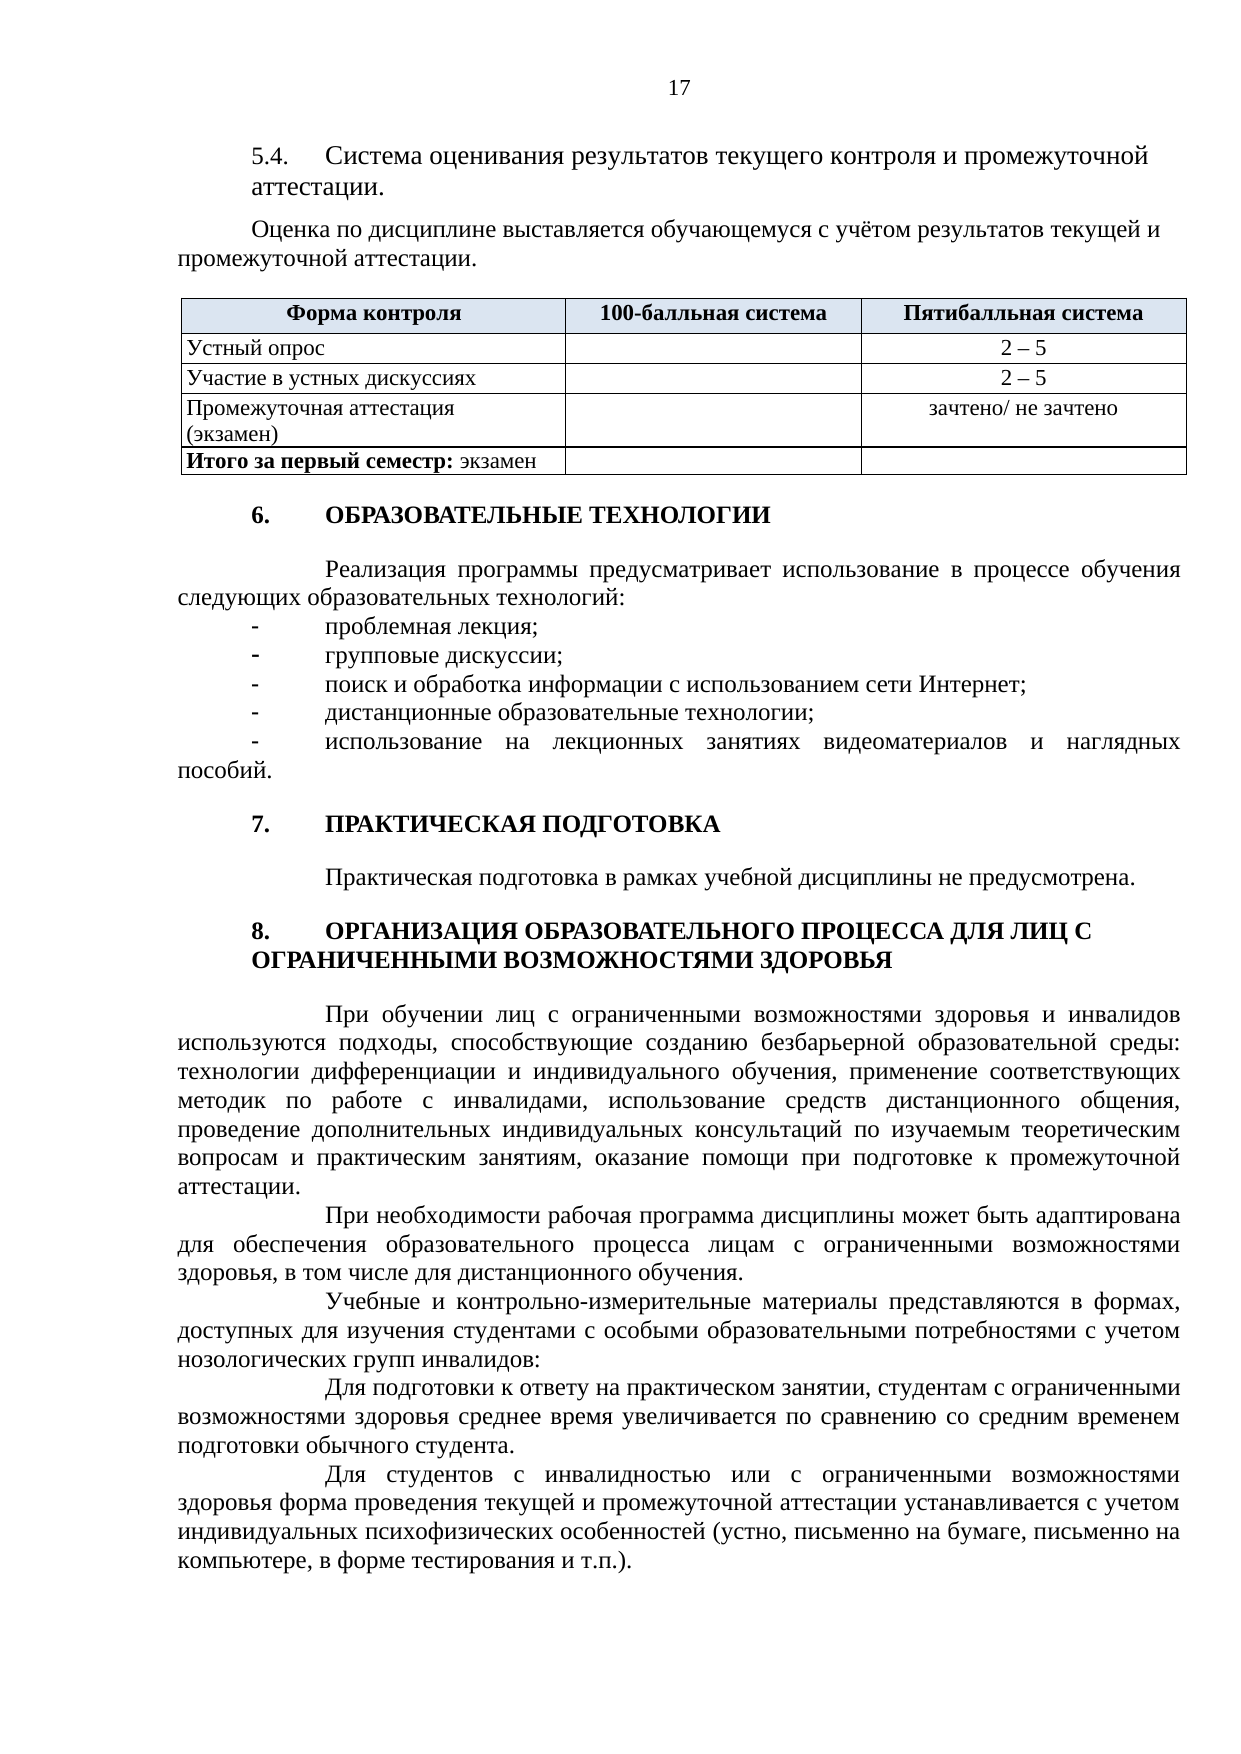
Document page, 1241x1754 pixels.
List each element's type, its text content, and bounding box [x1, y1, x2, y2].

table_cell зачтено/ не зачтено [862, 394, 1186, 446]
list Учебные и контрольно-измерительные материалы представляются в формах, доступных для изучения студентами с особыми образовательными потребностями с учетом нозологических групп инвалидов: [177, 1286, 1181, 1372]
list Для студентов с инвалидностью или с ограниченными возможностями здоровья форма проведения текущей и промежуточной аттестации устанавливается с учетом индивидуальных психофизических особенностей (устно, письменно на бумаге, письменно на компьютере, в форме тестирования и т.п.). [177, 1459, 1181, 1574]
list При необходимости рабочая программа дисциплины может быть адаптирована для обеспечения образовательного процесса лицам с ограниченными возможностями здоровья, в том числе для дистанционного обучения. [177, 1200, 1181, 1286]
table_header 100-балльная система [566, 299, 861, 333]
table_cell Промежуточная аттестация (экзамен) [182, 394, 565, 446]
list При обучении лиц с ограниченными возможностями здоровья и инвалидов используются подходы, способствующие созданию безбарьерной образовательной среды: технологии дифференциации и индивидуального обучения, применение соответствующих методик по работе с инвалидами, использование средств дистанционного общения, проведение дополнительных индивидуальных консультаций по изучаемым теоретическим вопросам и практическим занятиям, оказание помощи при подготовке к промежуточной аттестации. [177, 999, 1181, 1200]
table_cell Итого за первый семестр: экзамен [182, 448, 565, 474]
list проблемная лекция; [177, 611, 1181, 640]
list Для подготовки к ответу на практическом занятии, студентам с ограниченными возможностями здоровья среднее время увеличивается по сравнению со средним временем подготовки обычного студента. [177, 1372, 1181, 1459]
table_cell [566, 448, 861, 474]
table_cell [566, 394, 861, 446]
list Реализация программы предусматривает использование в процессе обучения следующих образовательных технологий: [177, 554, 1181, 611]
table_cell 2 – 5 [862, 334, 1186, 363]
table_cell [566, 334, 861, 363]
list групповые дискуссии; [177, 640, 1181, 669]
subtitle ОБРАЗОВАТЕЛЬНЫЕ ТЕХНОЛОГИИ [251, 500, 1181, 529]
subtitle ПРАКТИЧЕСКАЯ ПОДГОТОВКА [251, 809, 1181, 837]
list использование на лекционных занятиях видеоматериалов и наглядных пособий. [177, 726, 1181, 784]
subtitle Система оценивания результатов текущего контроля и промежуточной аттестации. [251, 139, 1181, 201]
list дистанционные образовательные технологии; [177, 697, 1181, 726]
list поиск и обработка информации с использованием сети Интернет; [177, 669, 1181, 697]
table_cell Устный опрос [182, 334, 565, 363]
table_cell 2 – 5 [862, 364, 1186, 393]
text Оценка по дисциплине выставляется обучающемуся с учётом результатов текущей и промежуточной аттестации. [177, 214, 1181, 271]
list Практическая подготовка в рамках учебной дисциплины не предусмотрена. [177, 862, 1181, 891]
subtitle ОРГАНИЗАЦИЯ ОБРАЗОВАТЕЛЬНОГО ПРОЦЕССА ДЛЯ ЛИЦ С ОГРАНИЧЕННЫМИ ВОЗМОЖНОСТЯМИ ЗДОРОВЬЯ [251, 916, 1181, 974]
table_header Пятибалльная система [862, 299, 1186, 333]
table_cell [862, 448, 1186, 474]
table_cell Участие в устных дискуссиях [182, 364, 565, 393]
table_header Форма контроля [182, 299, 565, 333]
table_cell [566, 364, 861, 393]
